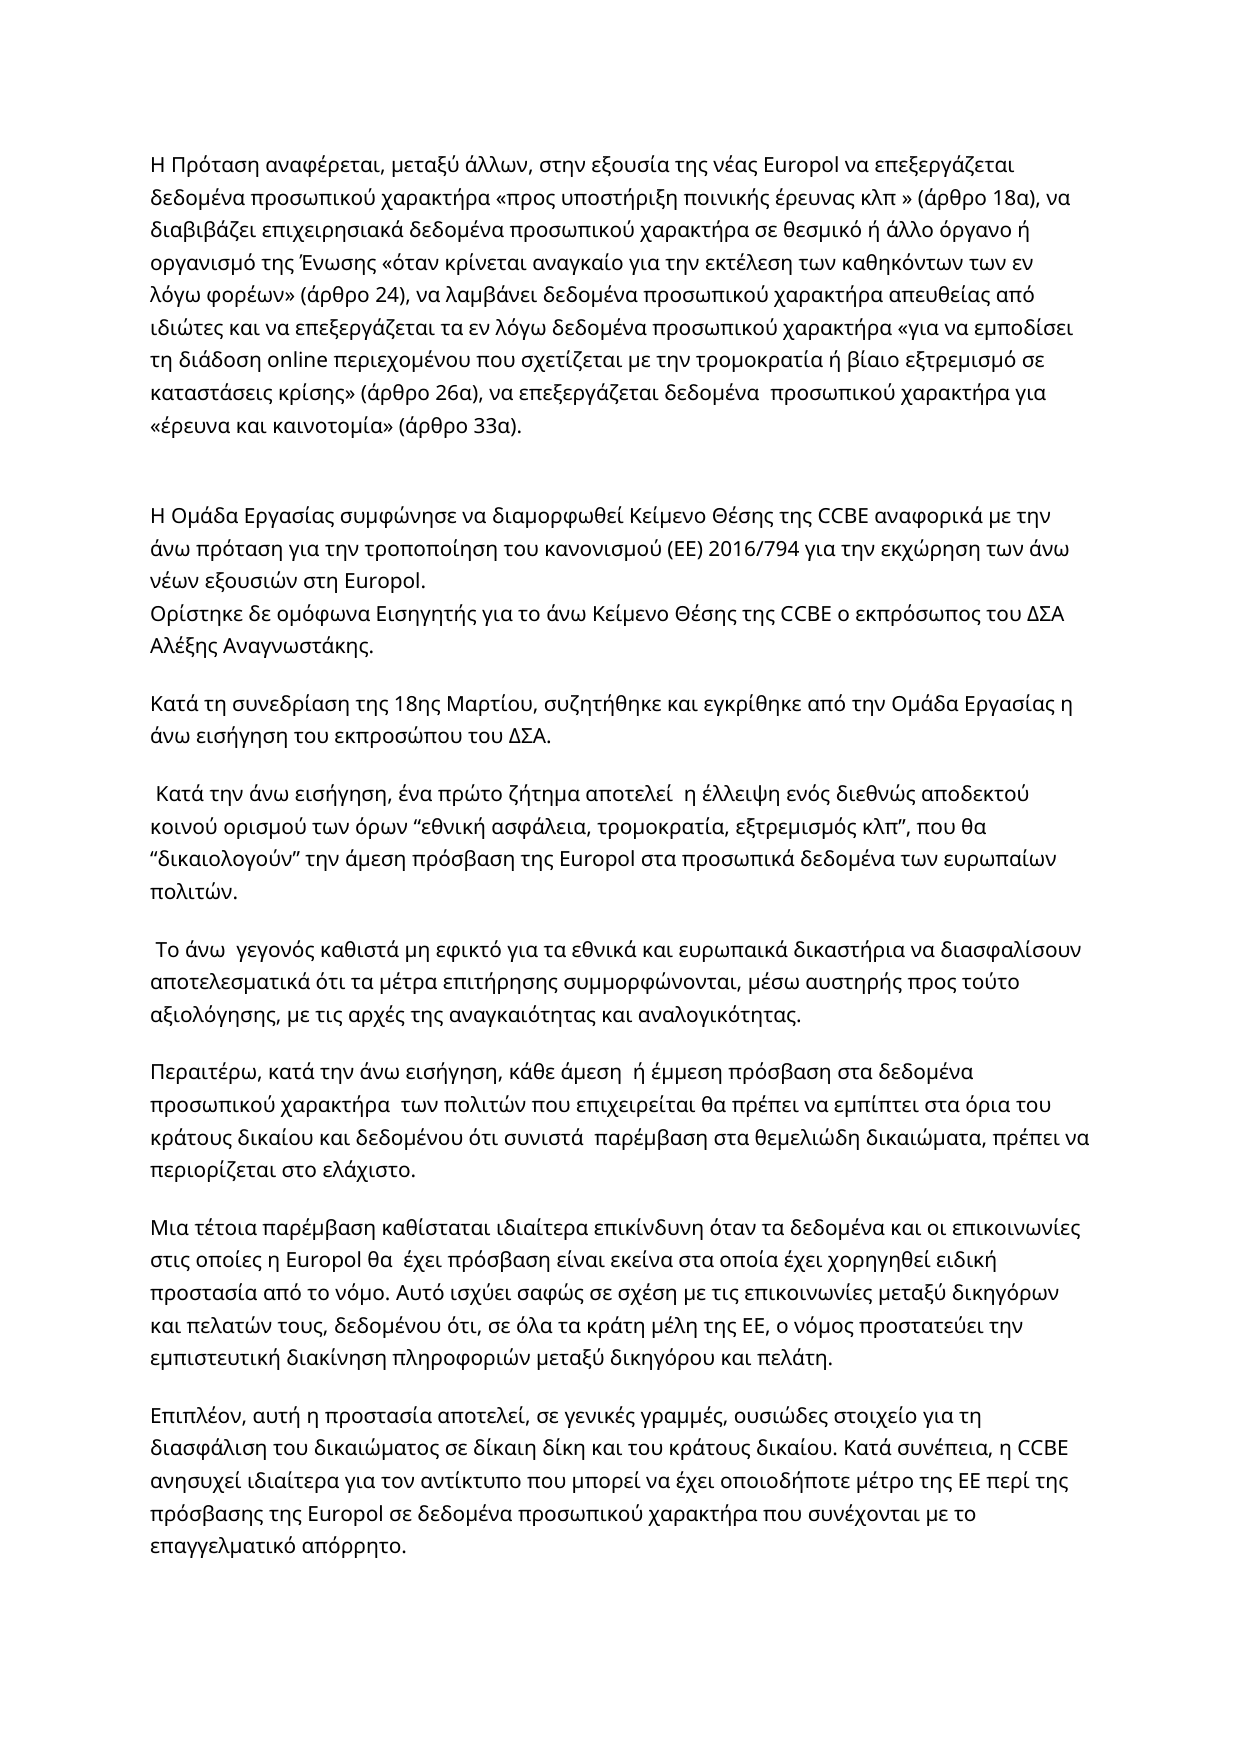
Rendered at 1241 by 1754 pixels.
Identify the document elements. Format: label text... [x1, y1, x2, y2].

text Το άνω γεγονός καθιστά μη εφικτό για τα εθνικά και ευρωπαικά δικαστήρια να διασφαλίσουν αποτελεσματικά ότι τα μέτρα επιτήρησης συμμορφώνονται, μέσω αυστηρής προς τούτο αξιολόγησης, με τις αρχές της αναγκαιότητας και αναλογικότητας. [150, 935, 1090, 1028]
text Η Ομάδα Εργασίας συμφώνησε να διαμορφωθεί Κείμενο Θέσης της CCBE αναφορικά με την άνω πρόταση για την τροποποίηση του κανονισμού (ΕΕ) 2016/794 για την εκχώρηση των άνω νέων εξουσιών στη Europol. [150, 501, 1090, 595]
text Κατά τη συνεδρίαση της 18ης Μαρτίου, συζητήθηκε και εγκρίθηκε από την Ομάδα Εργασίας η άνω εισήγηση του εκπροσώπου του ΔΣΑ. [150, 689, 1090, 750]
text Επιπλέον, αυτή η προστασία αποτελεί, σε γενικές γραμμές, ουσιώδες στοιχείο για τη διασφάλιση του δικαιώματος σε δίκαιη δίκη και του κράτους δικαίου. Κατά συνέπεια, η CCBE ανησυχεί ιδιαίτερα για τον αντίκτυπο που μπορεί να έχει οποιοδήποτε μέτρο της ΕΕ περί της πρόσβασης της Europol σε δεδομένα προσωπικού χαρακτήρα που συνέχονται με το επαγγελματικό απόρρητο. [150, 1401, 1090, 1560]
text Περαιτέρω, κατά την άνω εισήγηση, κάθε άμεση ή έμμεση πρόσβαση στα δεδομένα προσωπικού χαρακτήρα των πολιτών που επιχειρείται θα πρέπει να εμπίπτει στα όρια του κράτους δικαίου και δεδομένου ότι συνιστά παρέμβαση στα θεμελιώδη δικαιώματα, πρέπει να περιορίζεται στο ελάχιστο. [150, 1057, 1090, 1184]
text Ορίστηκε δε oμόφωνα Εισηγητής για το άνω Κείμενο Θέσης της CCBE ο εκπρόσωπος του ΔΣΑ Αλέξης Αναγνωστάκης. [150, 599, 1090, 660]
text Μια τέτοια παρέμβαση καθίσταται ιδιαίτερα επικίνδυνη όταν τα δεδομένα και οι επικοινωνίες στις οποίες η Europol θα έχει πρόσβαση είναι εκείνα στα οποία έχει χορηγηθεί ειδική προστασία από το νόμο. Αυτό ισχύει σαφώς σε σχέση με τις επικοινωνίες μεταξύ δικηγόρων και πελατών τους, δεδομένου ότι, σε όλα τα κράτη μέλη της ΕΕ, ο νόμος προστατεύει την εμπιστευτική διακίνηση πληροφοριών μεταξύ δικηγόρου και πελάτη. [150, 1213, 1090, 1372]
text Η Πρόταση αναφέρεται, μεταξύ άλλων, στην εξουσία της νέας Europol να επεξεργάζεται δεδομένα προσωπικού χαρακτήρα «προς υποστήριξη ποινικής έρευνας κλπ » (άρθρο 18α), να διαβιβάζει επιχειρησιακά δεδομένα προσωπικού χαρακτήρα σε θεσμικό ή άλλο όργανο ή οργανισμό της Ένωσης «όταν κρίνεται αναγκαίο για την εκτέλεση των καθηκόντων των εν λόγω φορέων» (άρθρο 24), να λαμβάνει δεδομένα προσωπικού χαρακτήρα απευθείας από ιδιώτες και να επεξεργάζεται τα εν λόγω δεδομένα προσωπικού χαρακτήρα «για να εμποδίσει τη διάδοση online περιεχομένου που σχετίζεται με την τρομοκρατία ή βίαιο εξτρεμισμό σε καταστάσεις κρίσης» (άρθρο 26α), να επεξεργάζεται δεδομένα προσωπικού χαρακτήρα για «έρευνα και καινοτομία» (άρθρο 33α). [150, 150, 1090, 439]
text Κατά την άνω εισήγηση, ένα πρώτο ζήτημα αποτελεί η έλλειψη ενός διεθνώς αποδεκτού κοινού ορισμού των όρων “εθνική ασφάλεια, τρομοκρατία, εξτρεμισμός κλπ”, που θα “δικαιολογούν” την άμεση πρόσβαση της Europol στα προσωπικά δεδομένα των ευρωπαίων πολιτών. [150, 779, 1090, 906]
